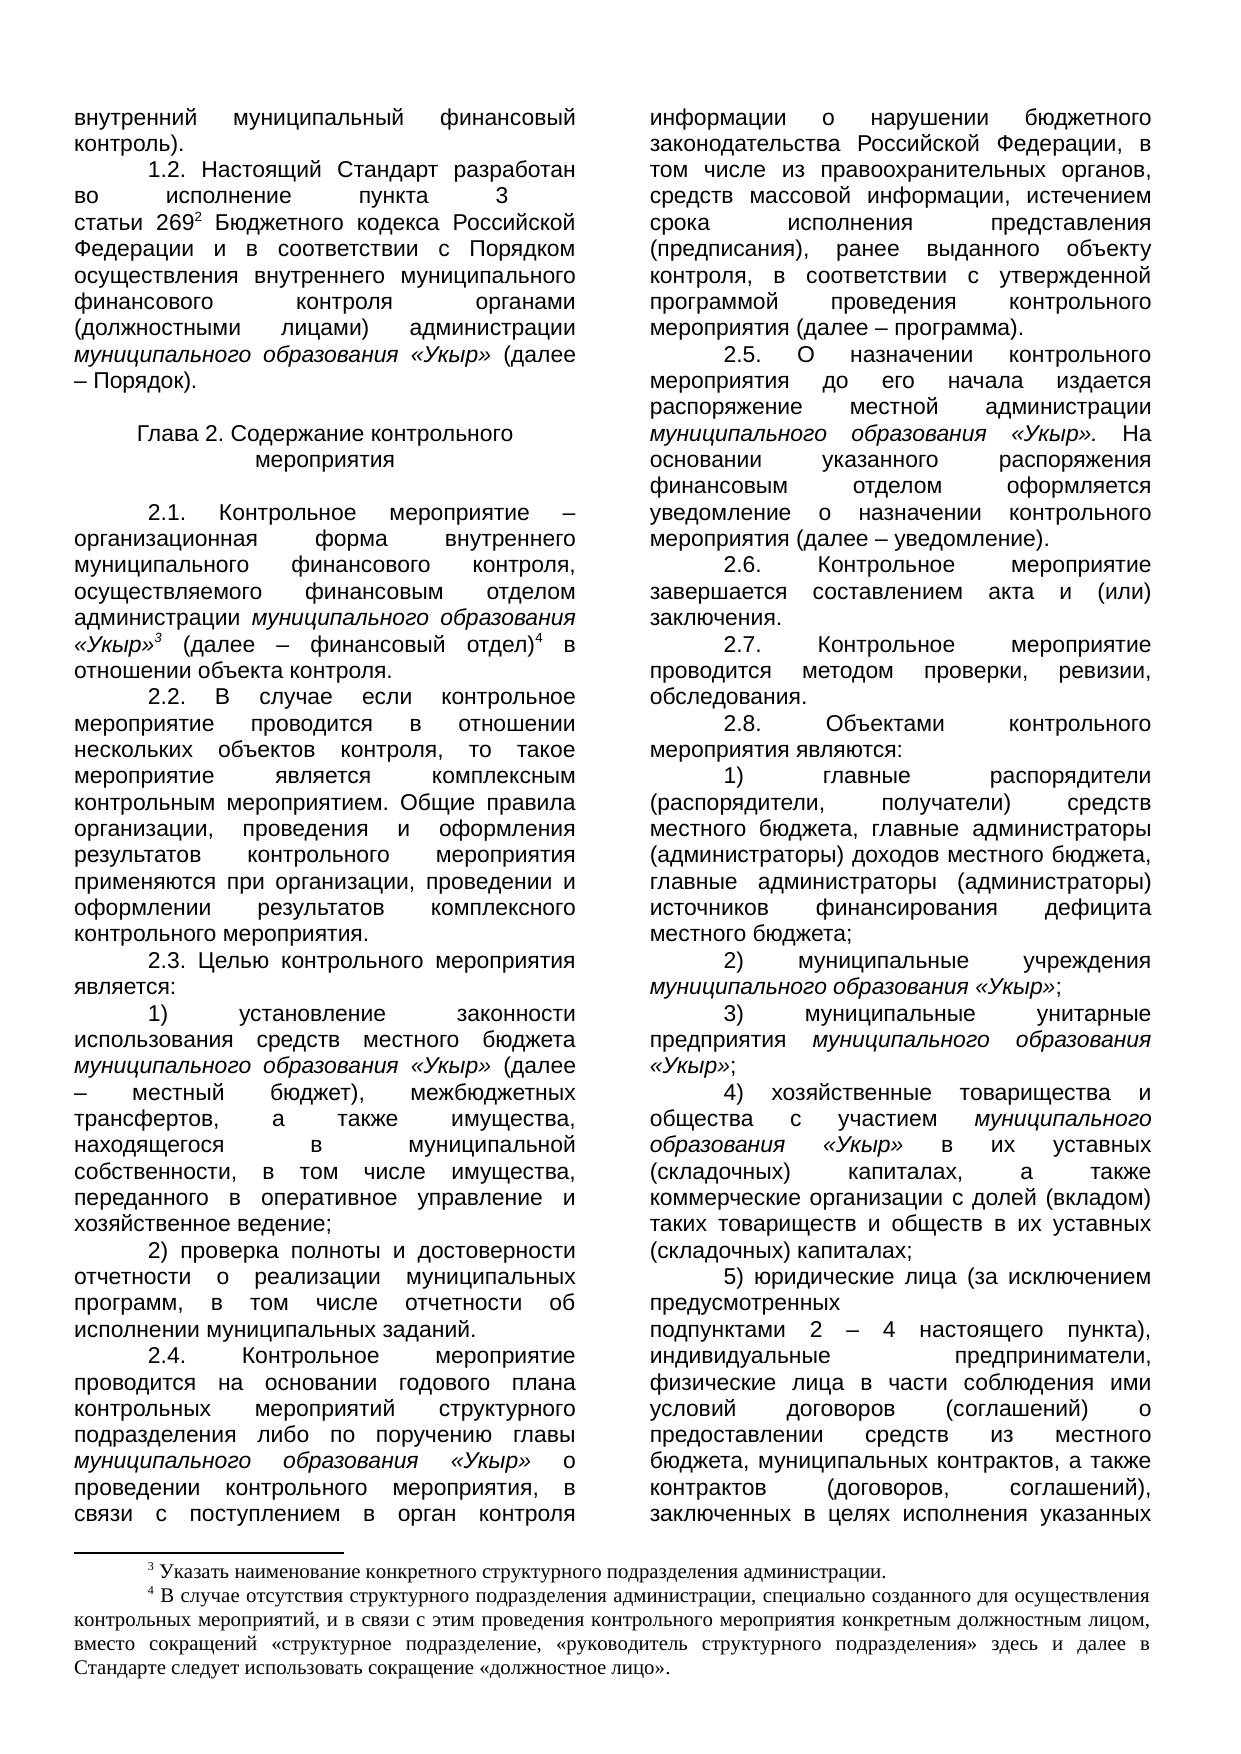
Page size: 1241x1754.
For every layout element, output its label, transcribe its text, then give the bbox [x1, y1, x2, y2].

text 2.4. Контрольное мероприятие проводится на основании годового плана контрольных мероприятий структурного подразделения либо по поручению главы муниципального образования «Укыр» о проведении контрольного мероприятия, в связи с поступлением в орган контроля информации о нарушении бюджетного законодательства Российской Федерации, в том числе из правоохранительных органов, средств массовой информации, истечением срока исполнения представления (предписания), ранее выданного объекту контроля, в соответствии с утвержденной программой проведения контрольного мероприятия (далее – программа). [74, 1342, 576, 1527]
text 2.5. О назначении контрольного мероприятия до его начала издается распоряжение местной администрации муниципального образования «Укыр». На основании указанного распоряжения финансовым отделом оформляется уведомление о назначении контрольного мероприятия (далее – уведомление). [649, 341, 1151, 551]
text 1.2. Настоящий Стандарт разработан во исполнение пункта 3 статьи 2692 Бюджетного кодекса Российской Федерации и в соответствии с Порядком осуществления внутреннего муниципального финансового контроля органами (должностными лицами) администрации муниципального образования «Укыр» (далее – Порядок). [74, 156, 576, 393]
text Глава 2. Содержание контрольного мероприятия [74, 420, 576, 472]
text 2.3. Целью контрольного мероприятия является: [74, 947, 576, 999]
text 2) проверка полноты и достоверности отчетности о реализации муниципальных программ, в том числе отчетности об исполнении муниципальных заданий. [74, 1237, 576, 1342]
text 2.8. Объектами контрольного мероприятия являются: [649, 709, 1151, 762]
text 2.7. Контрольное мероприятие проводится методом проверки, ревизии, обследования. [649, 631, 1151, 709]
text 1) главные распорядители (распорядители, получатели) средств местного бюджета, главные администраторы (администраторы) доходов местного бюджета, главные администраторы (администраторы) источников финансирования дефицита местного бюджета; [649, 762, 1151, 947]
text 2.4. Контрольное мероприятие проводится на основании годового плана контрольных мероприятий структурного подразделения либо по поручению главы муниципального образования «Укыр» о проведении контрольного мероприятия, в связи с поступлением в орган контроля информации о нарушении бюджетного законодательства Российской Федерации, в том числе из правоохранительных органов, средств массовой информации, истечением срока исполнения представления (предписания), ранее выданного объекту контроля, в соответствии с утвержденной программой проведения контрольного мероприятия (далее – программа). [649, 103, 1151, 341]
text 2.1. Контрольное мероприятие – организационная форма внутреннего муниципального финансового контроля, осуществляемого финансовым отделом администрации муниципального образования «Укыр» (далее – финансовый отдел) в отношении объекта контроля. [74, 499, 576, 683]
text 2) муниципальные учреждения муниципального образования «Укыр»; [649, 947, 1151, 999]
text 2.2. В случае если контрольное мероприятие проводится в отношении нескольких объектов контроля, то такое мероприятие является комплексным контрольным мероприятием. Общие правила организации, проведения и оформления результатов контрольного мероприятия применяются при организации, проведении и оформлении результатов комплексного контрольного мероприятия. [74, 683, 576, 947]
text 4) хозяйственные товарищества и общества с участием муниципального образования «Укыр» в их уставных (складочных) капиталах, а также коммерческие организации с долей (вкладом) таких товариществ и обществ в их уставных (складочных) капиталах; [649, 1078, 1151, 1263]
text 1) установление законности использования средств местного бюджета муниципального образования «Укыр» (далее – местный бюджет), межбюджетных трансфертов, а также имущества, находящегося в муниципальной собственности, в том числе имущества, переданного в оперативное управление и хозяйственное ведение; [74, 999, 576, 1237]
text 3) муниципальные унитарные предприятия муниципального образования «Укыр»; [649, 999, 1151, 1078]
text 2.6. Контрольное мероприятие завершается составлением акта и (или) заключения. [649, 551, 1151, 631]
